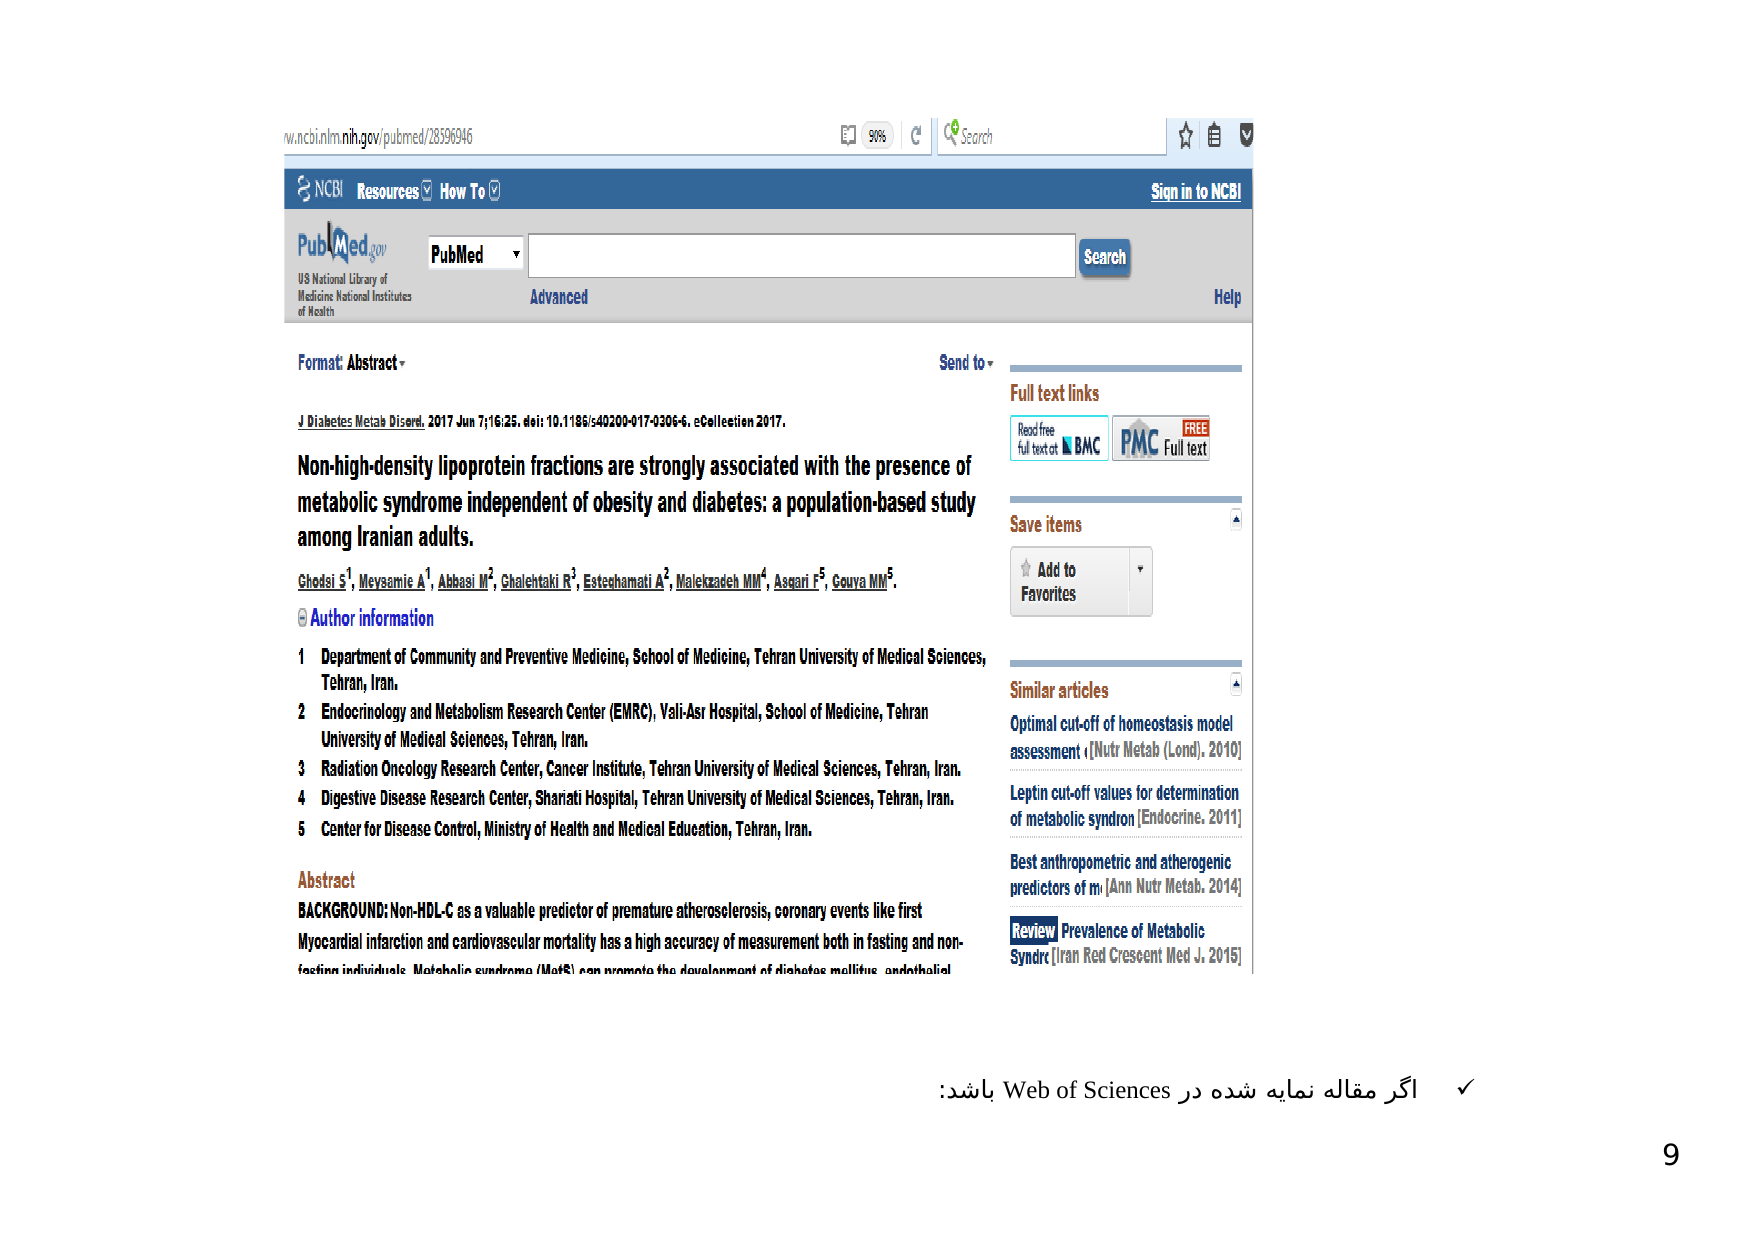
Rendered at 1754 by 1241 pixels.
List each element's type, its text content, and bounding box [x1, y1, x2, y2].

list اگر مقاله نمایه شده در Web of Sciences باشد: [45, 1075, 1455, 1104]
picture [284, 118, 1254, 974]
